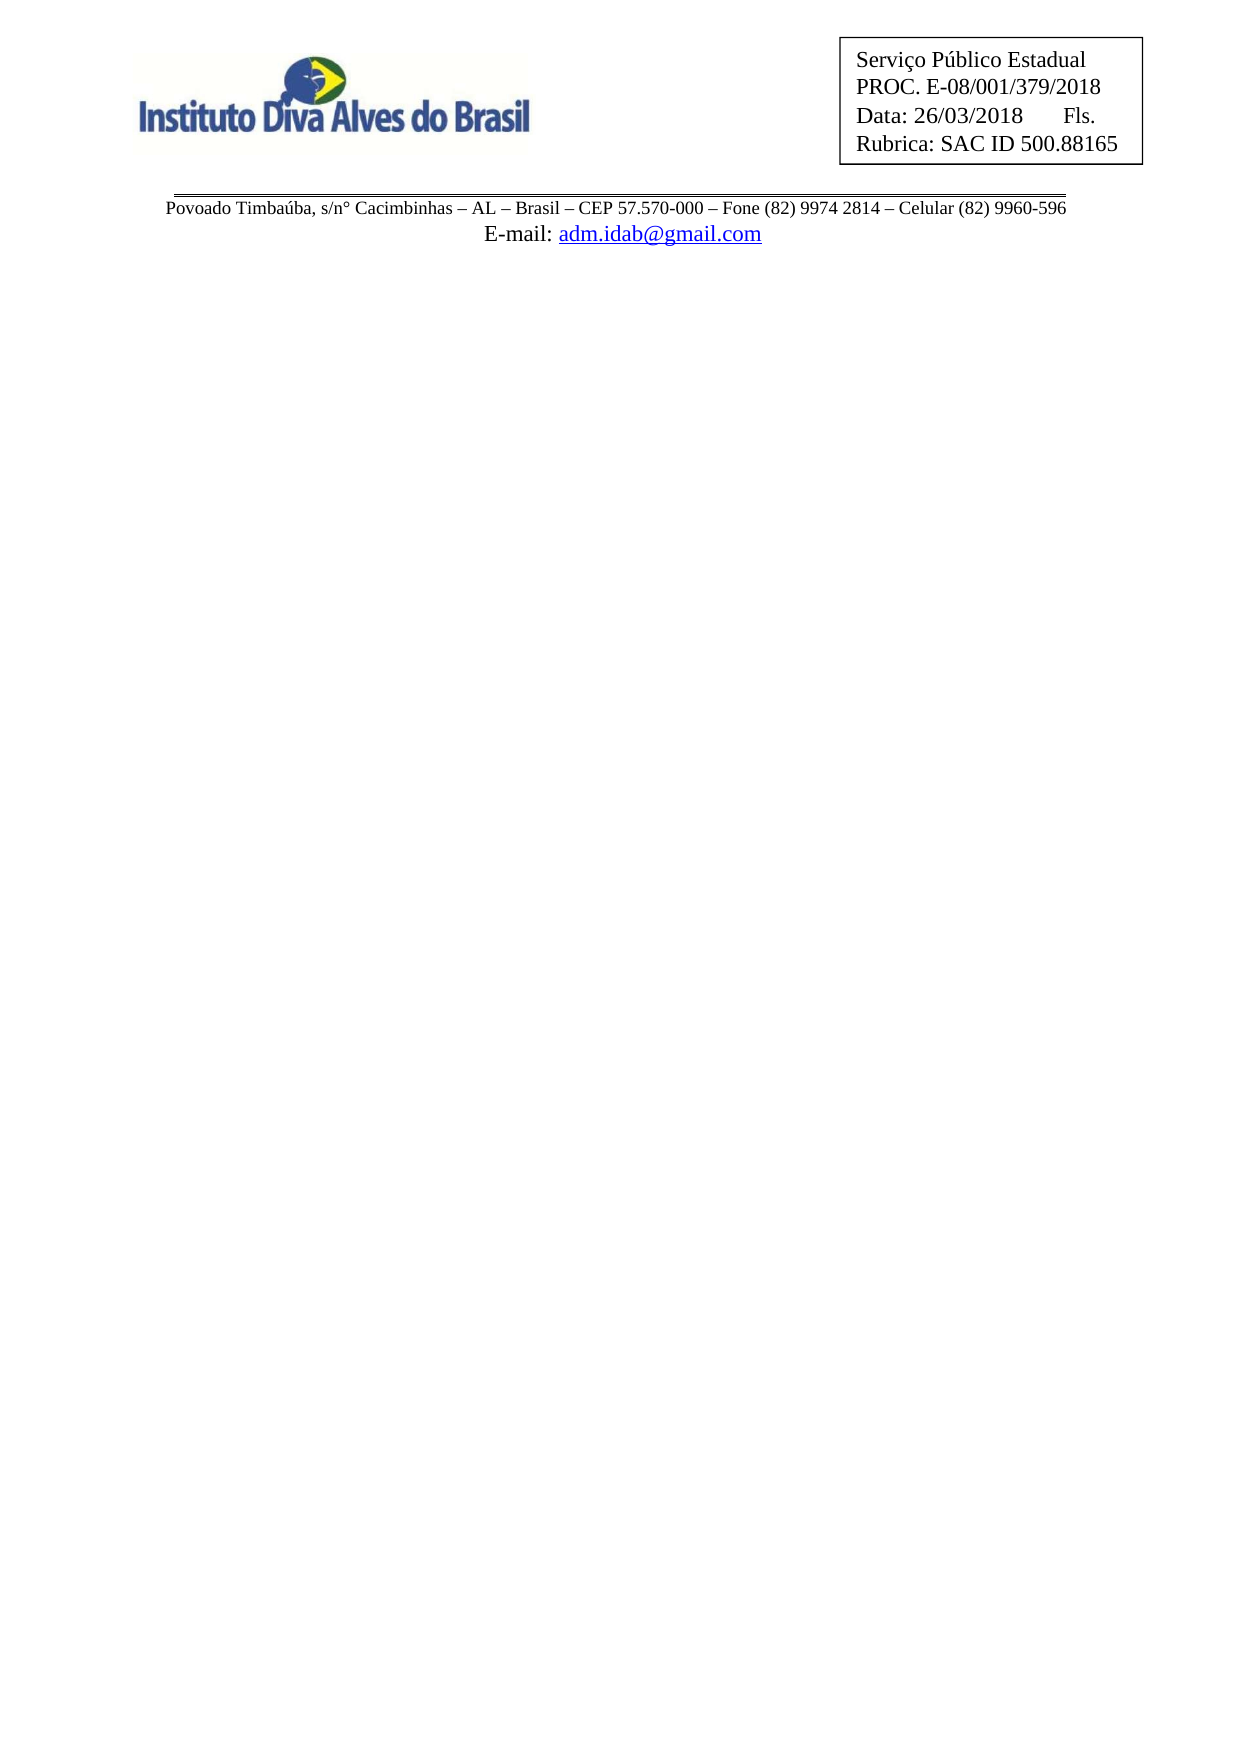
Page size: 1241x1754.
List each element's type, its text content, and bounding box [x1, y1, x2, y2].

text E-mail: adm.idab@gmail.com [163, 220, 1082, 246]
picture [132, 53, 536, 155]
text Povoado Timbaúba, s/n° Cacimbinhas – AL – Brasil – CEP 57.570-000 – Fone (82) 9974 2814 – Celular (82) 9960-596 [163, 190, 1069, 219]
